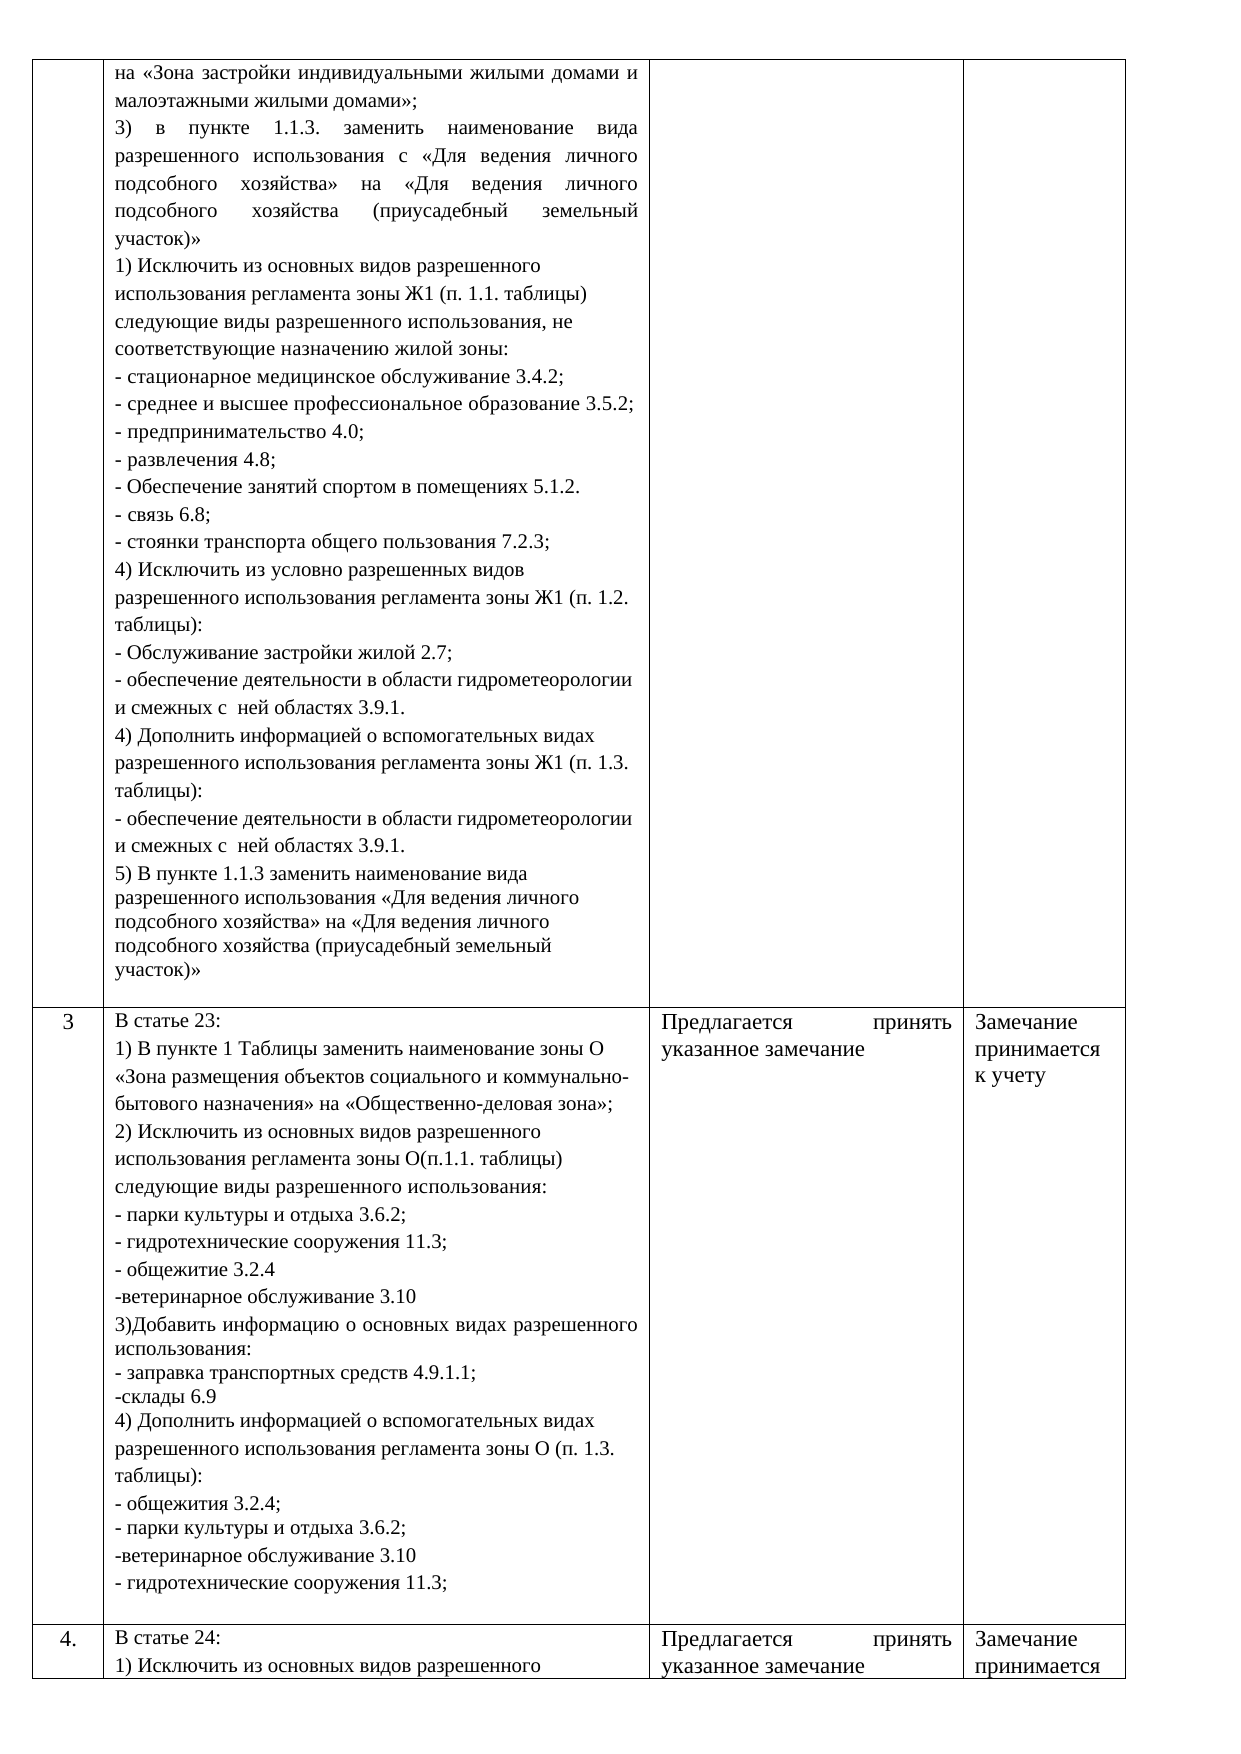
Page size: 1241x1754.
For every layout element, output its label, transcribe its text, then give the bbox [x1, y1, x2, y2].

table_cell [964, 60, 1125, 1007]
table_cell 4. [33, 1625, 103, 1678]
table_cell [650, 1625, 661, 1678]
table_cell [104, 60, 649, 1007]
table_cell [650, 60, 963, 1007]
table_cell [650, 1008, 963, 1624]
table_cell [964, 1625, 1125, 1678]
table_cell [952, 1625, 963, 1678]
table_cell В статье 23: 1) В пункте 1 Таблицы заменить наименование зоны О «Зона размещения объектов социального и коммунально-бытового назначения» на «Общественно-деловая зона»; 2) Исключить из основных видов разрешенного использования регламента зоны О(п.1.1. таблицы) следующие виды разрешенного использования: - парки культуры и отдыха 3.6.2; - гидротехнические сооружения 11.3; - общежитие 3.2.4 -ветеринарное обслуживание 3.10 3)Добавить информацию о основных видах разрешенного использования: - заправка транспортных средств 4.9.1.1; -склады 6.9 4) Дополнить информацией о вспомогательных видах разрешенного использования регламента зоны О (п. 1.3. таблицы): - общежития 3.2.4; - парки культуры и отдыха 3.6.2; -ветеринарное обслуживание 3.10 - гидротехнические сооружения 11.3; [104, 1008, 649, 1624]
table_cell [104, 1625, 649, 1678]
table_cell 3 [33, 1008, 103, 1624]
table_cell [964, 1008, 1125, 1624]
table_cell 2 [33, 60, 103, 1007]
